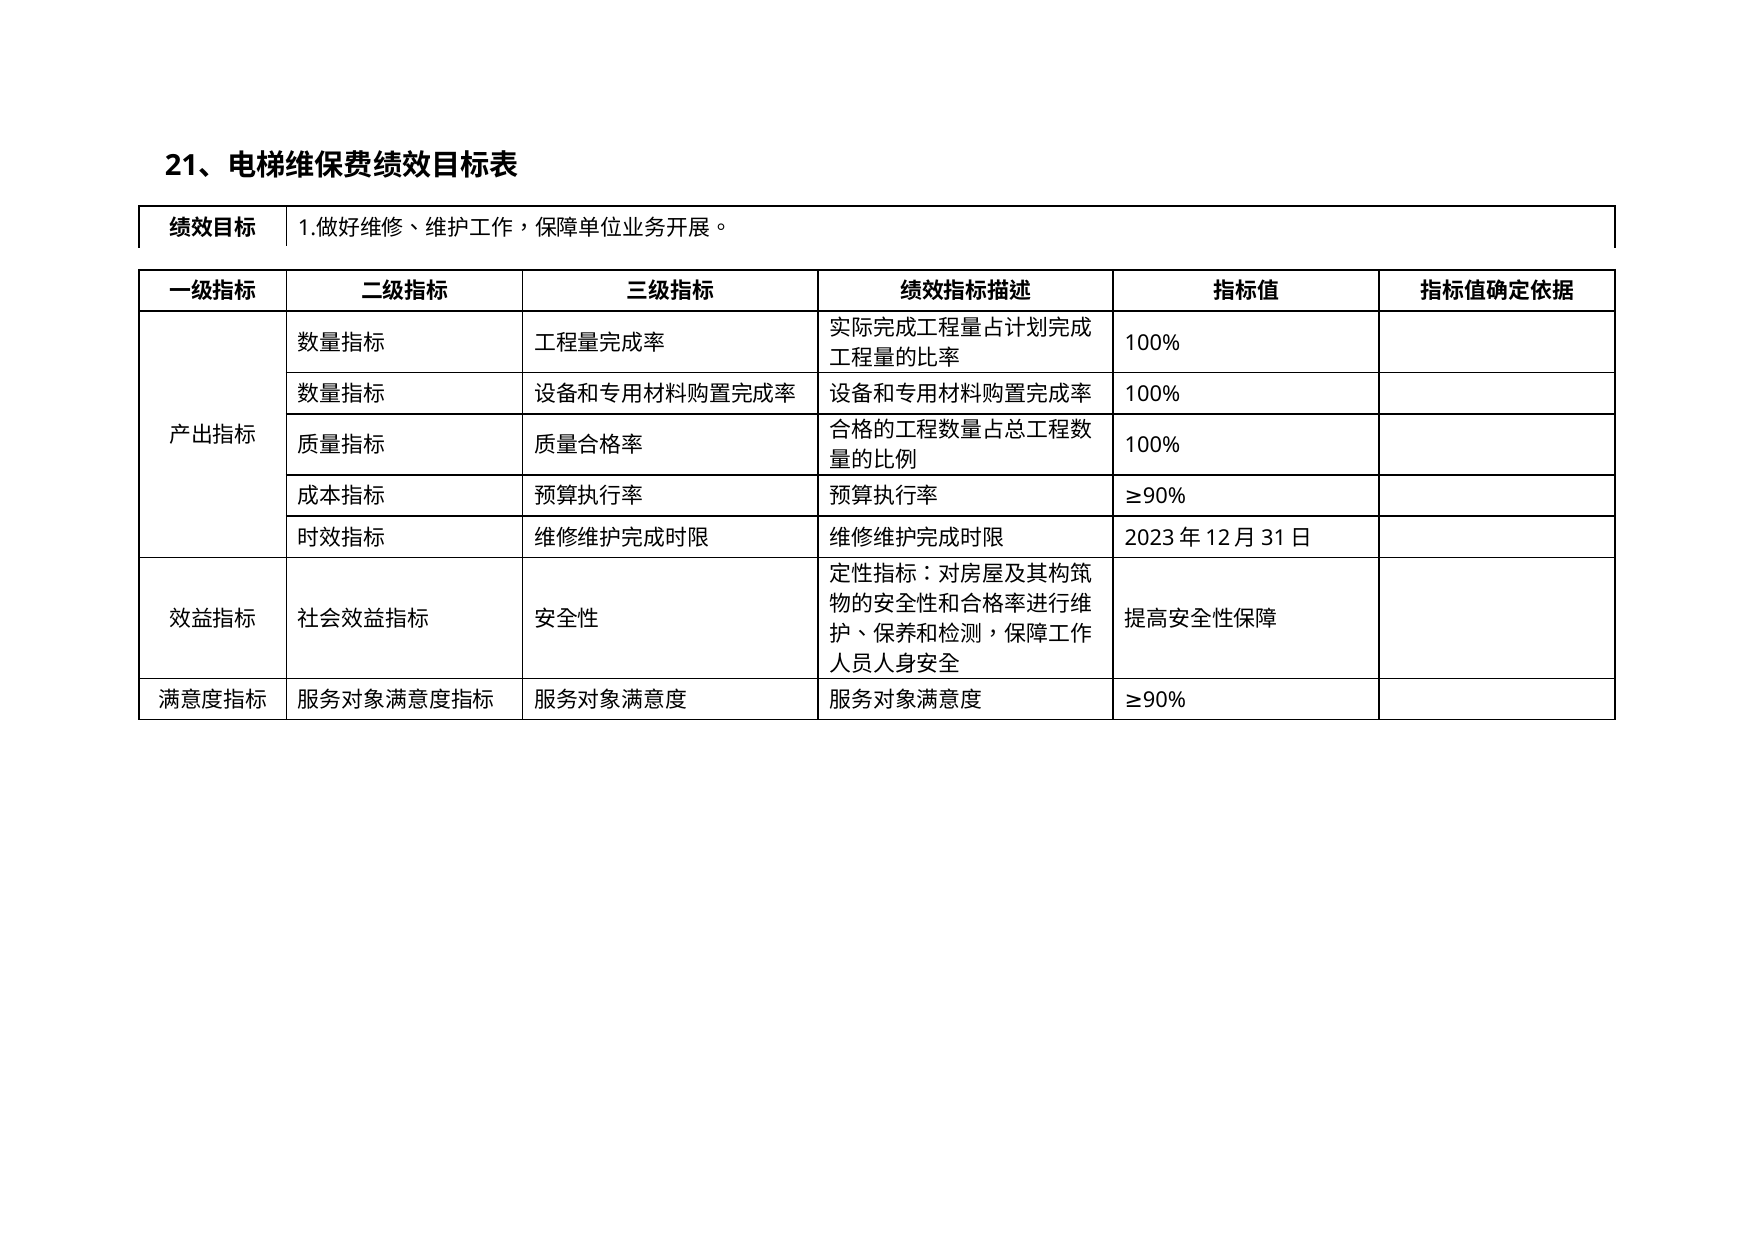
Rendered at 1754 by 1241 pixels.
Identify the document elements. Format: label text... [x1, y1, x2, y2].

table_cell 服务对象满意度 [523, 679, 817, 719]
table_cell 设备和专用材料购置完成率 [819, 373, 1112, 413]
table_header 绩效目标 [140, 207, 286, 246]
table_header 指标值确定依据 [1380, 271, 1614, 310]
table_cell 设备和专用材料购置完成率 [523, 373, 817, 413]
table_cell 工程量完成率 [523, 312, 817, 371]
table_cell 效益指标 [140, 558, 286, 677]
table_cell 维修维护完成时限 [523, 517, 817, 557]
table_cell [1380, 476, 1614, 515]
table_header 绩效指标描述 [819, 271, 1112, 310]
table_cell ≥90% [1114, 679, 1378, 719]
table_cell [1380, 558, 1614, 677]
table_cell 质量指标 [287, 415, 522, 474]
table_cell 质量合格率 [523, 415, 817, 474]
table_cell 预算执行率 [819, 476, 1112, 515]
table_cell 提高安全性保障 [1114, 558, 1378, 677]
table_header 1.做好维修、维护工作，保障单位业务开展。 [287, 207, 1614, 246]
table_cell 定性指标：对房屋及其构筑物的安全性和合格率进行维护、保养和检测，保障工作人员人身安全 [819, 558, 1112, 677]
table_cell 预算执行率 [523, 476, 817, 515]
table_cell 产出指标 [140, 312, 286, 557]
table_cell 安全性 [523, 558, 817, 677]
table_cell 100% [1114, 415, 1378, 474]
table_cell 维修维护完成时限 [819, 517, 1112, 557]
table_cell 满意度指标 [140, 679, 286, 719]
table_cell 时效指标 [287, 517, 522, 557]
table_cell 100% [1114, 373, 1378, 413]
table_cell [1380, 312, 1614, 371]
table_cell 服务对象满意度 [819, 679, 1112, 719]
table_cell 合格的工程数量占总工程数量的比例 [819, 415, 1112, 474]
table_cell ≥90% [1114, 476, 1378, 515]
table_header 二级指标 [287, 271, 522, 310]
text 21、电梯维保费绩效目标表 [106, 142, 1648, 184]
table_cell [1380, 373, 1614, 413]
table_cell 社会效益指标 [287, 558, 522, 677]
table_cell [1380, 517, 1614, 557]
table_cell 成本指标 [287, 476, 522, 515]
table_header 一级指标 [140, 271, 286, 310]
table_header 指标值 [1114, 271, 1378, 310]
table_cell 数量指标 [287, 373, 522, 413]
table_cell 服务对象满意度指标 [287, 679, 522, 719]
table_cell 100% [1114, 312, 1378, 371]
table_cell 数量指标 [287, 312, 522, 371]
table_header 三级指标 [523, 271, 817, 310]
table_cell [1380, 679, 1614, 719]
table_cell 2023年12月31日 [1114, 517, 1378, 557]
table_cell 实际完成工程量占计划完成工程量的比率 [819, 312, 1112, 371]
table_cell [1380, 415, 1614, 474]
